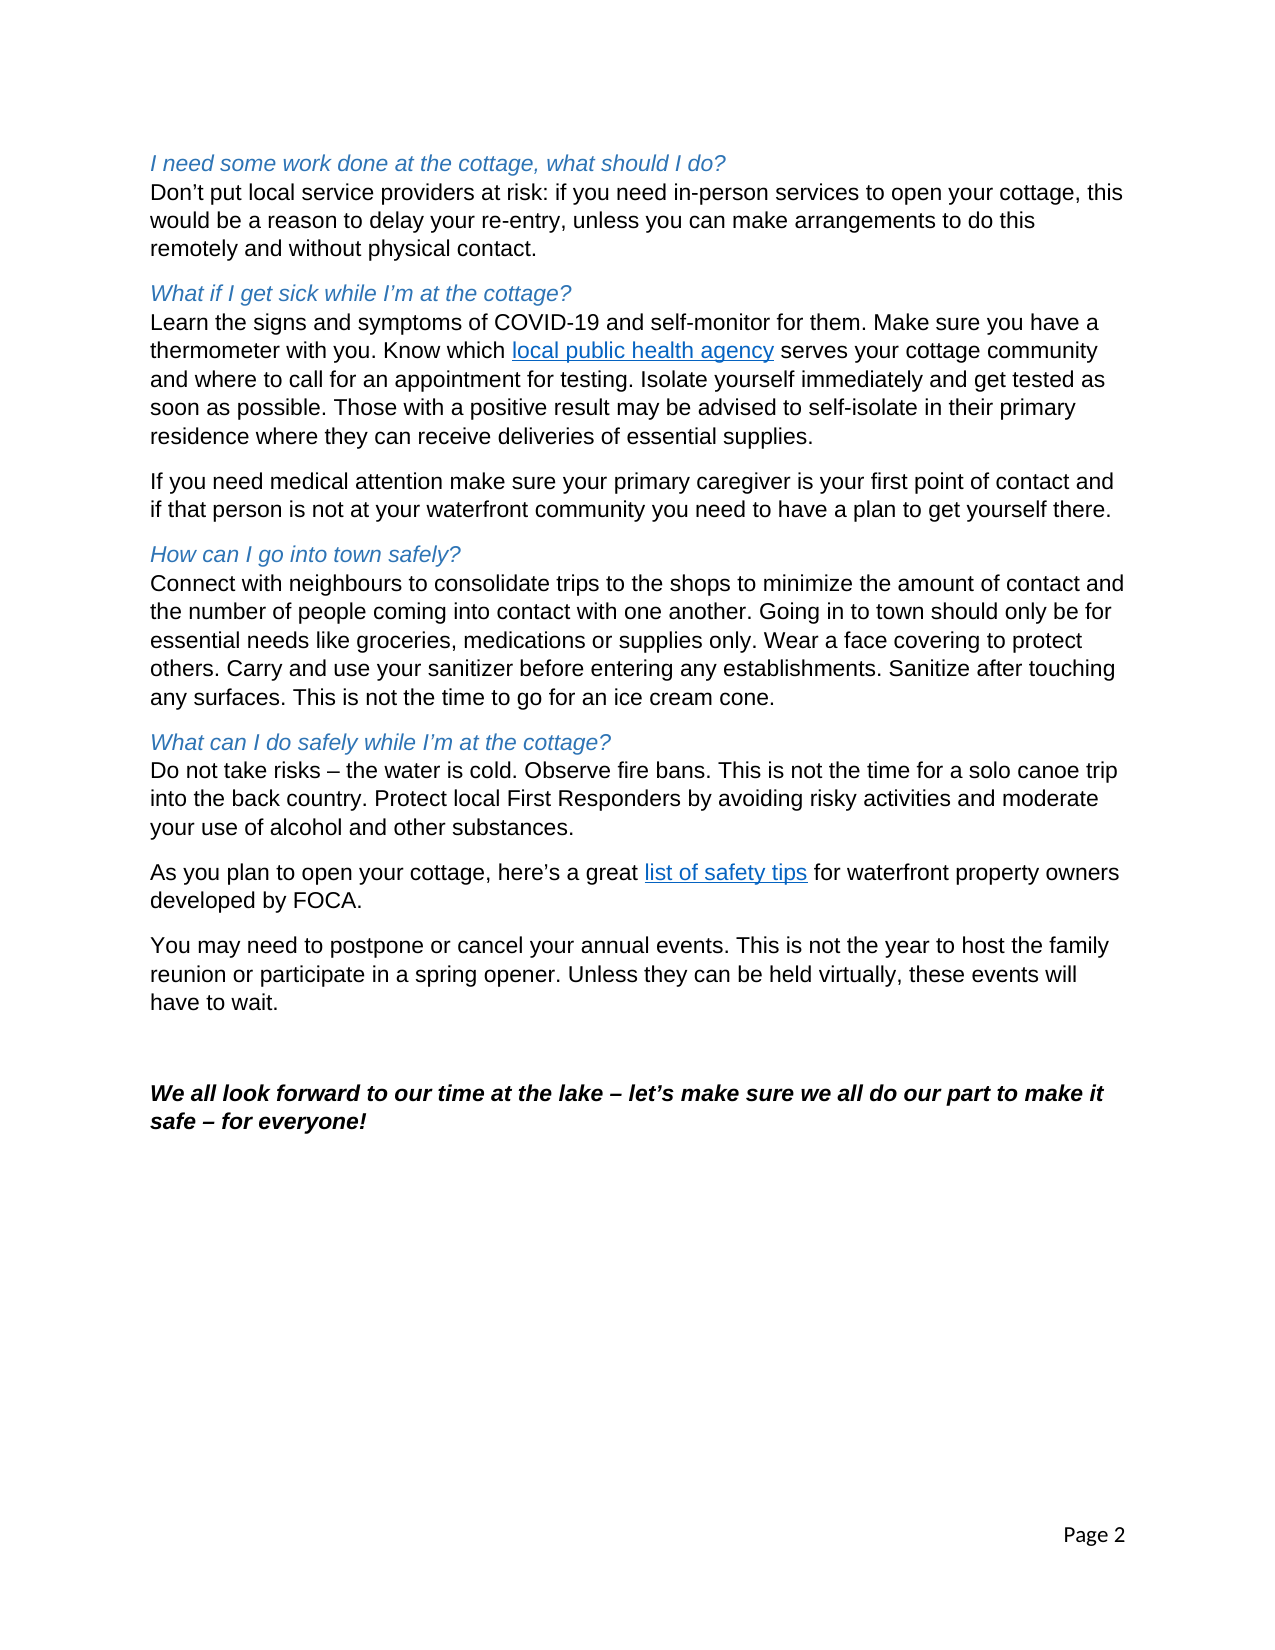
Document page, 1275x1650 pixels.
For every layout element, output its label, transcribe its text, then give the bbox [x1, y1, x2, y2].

subtitle I need some work done at the cottage, what should I do? [150, 150, 1125, 176]
text You may need to postpone or cancel your annual events. This is not the year to host the family reunion or participate in a spring opener. Unless they can be held virtually, these events will have to wait. [150, 932, 1125, 1016]
text Don’t put local service providers at risk: if you need in-person services to open your cottage, this would be a reason to delay your re-entry, unless you can make arrangements to do this remotely and without physical contact. [150, 178, 1125, 262]
text We all look forward to our time at the lake – let’s make sure we all do our part to make it safe – for everyone! [150, 1079, 1125, 1134]
text As you plan to open your cottage, here’s a great list of safety tips for waterfront property owners developed by FOCA. [150, 859, 1125, 914]
subtitle How can I go into town safely? [150, 541, 1125, 568]
subtitle What if I get sick while I’m at the cottage? [150, 280, 1125, 307]
text Learn the signs and symptoms of COVID-19 and self-monitor for them. Make sure you have a thermometer with you. Know which local public health agency serves your cottage community and where to call for an appointment for testing. Isolate yourself immediately and get tested as soon as possible. Those with a positive result may be advised to self-isolate in their primary residence where they can receive deliveries of essential supplies. [150, 309, 1125, 449]
text Connect with neighbours to consolidate trips to the shops to minimize the amount of contact and the number of people coming into contact with one another. Going in to town should only be for essential needs like groceries, medications or supplies only. Wear a face covering to protect others. Carry and use your sanitizer before entering any establishments. Sanitize after touching any surfaces. This is not the time to go for an ice cream cone. [150, 570, 1125, 710]
subtitle What can I do safely while I’m at the cottage? [150, 728, 1125, 755]
text If you need medical attention make sure your primary caregiver is your first point of contact and if that person is not at your waterfront community you need to have a plan to get yourself there. [150, 468, 1125, 522]
text Do not take risks – the water is cold. Observe fire bans. This is not the time for a solo canoe trip into the back country. Protect local First Responders by avoiding risky activities and moderate your use of alcohol and other substances. [150, 757, 1125, 840]
